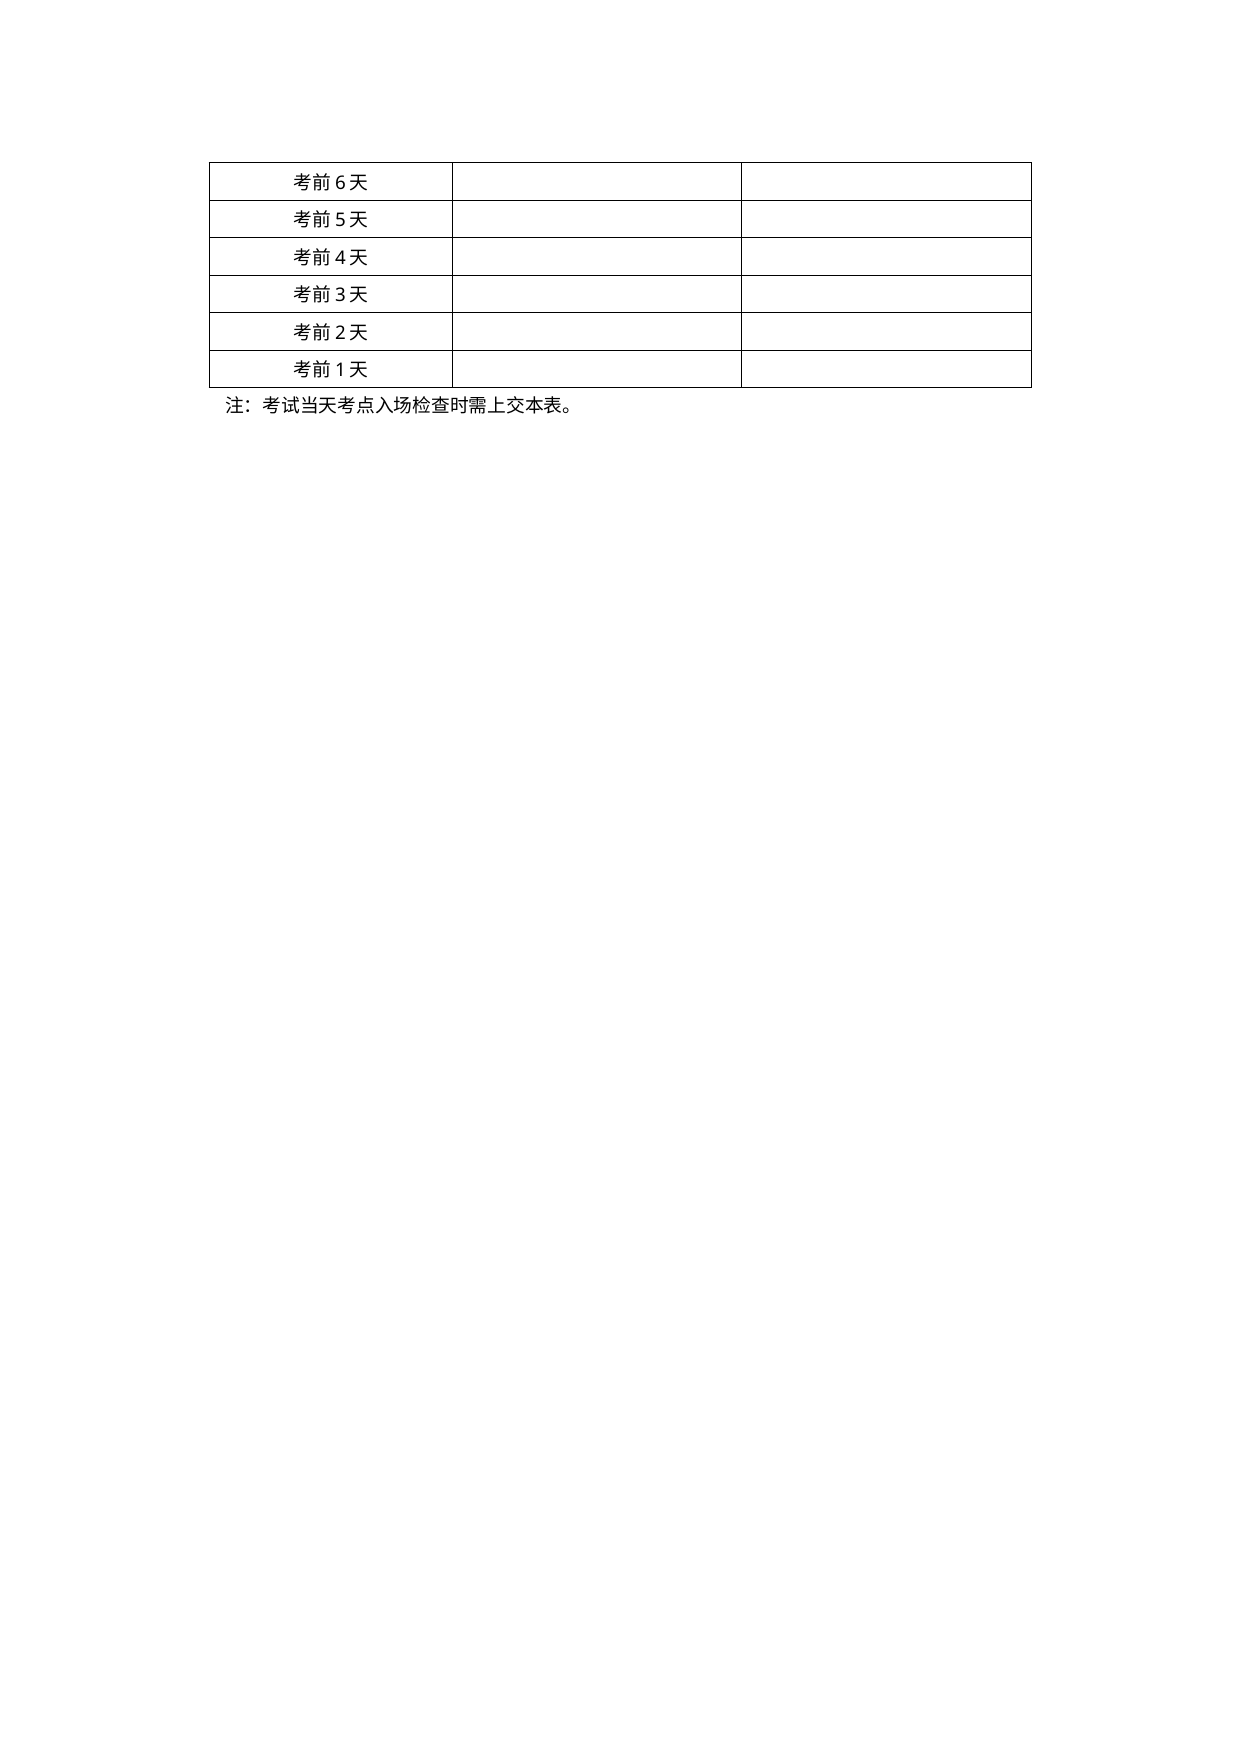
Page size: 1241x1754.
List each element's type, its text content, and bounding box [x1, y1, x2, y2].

table_cell [742, 351, 1031, 387]
table_cell 考前4天 [210, 238, 452, 274]
table_cell [742, 163, 1031, 199]
table_cell 考前2天 [210, 313, 452, 349]
table_cell [742, 313, 1031, 349]
table_cell [453, 238, 741, 274]
table_cell 考前1天 [210, 351, 452, 387]
table_cell [453, 163, 741, 199]
table_cell [742, 276, 1031, 312]
table_cell [742, 238, 1031, 274]
table_cell [453, 351, 741, 387]
table_cell 考前5天 [210, 201, 452, 237]
table_cell [453, 276, 741, 312]
table_cell [742, 201, 1031, 237]
table_cell [453, 313, 741, 349]
table_cell 考前6天 [210, 163, 452, 199]
table_cell [453, 201, 741, 237]
text 注：考试当天考点入场检查时需上交本表。 [187, 388, 1053, 421]
table_cell 考前3天 [210, 276, 452, 312]
